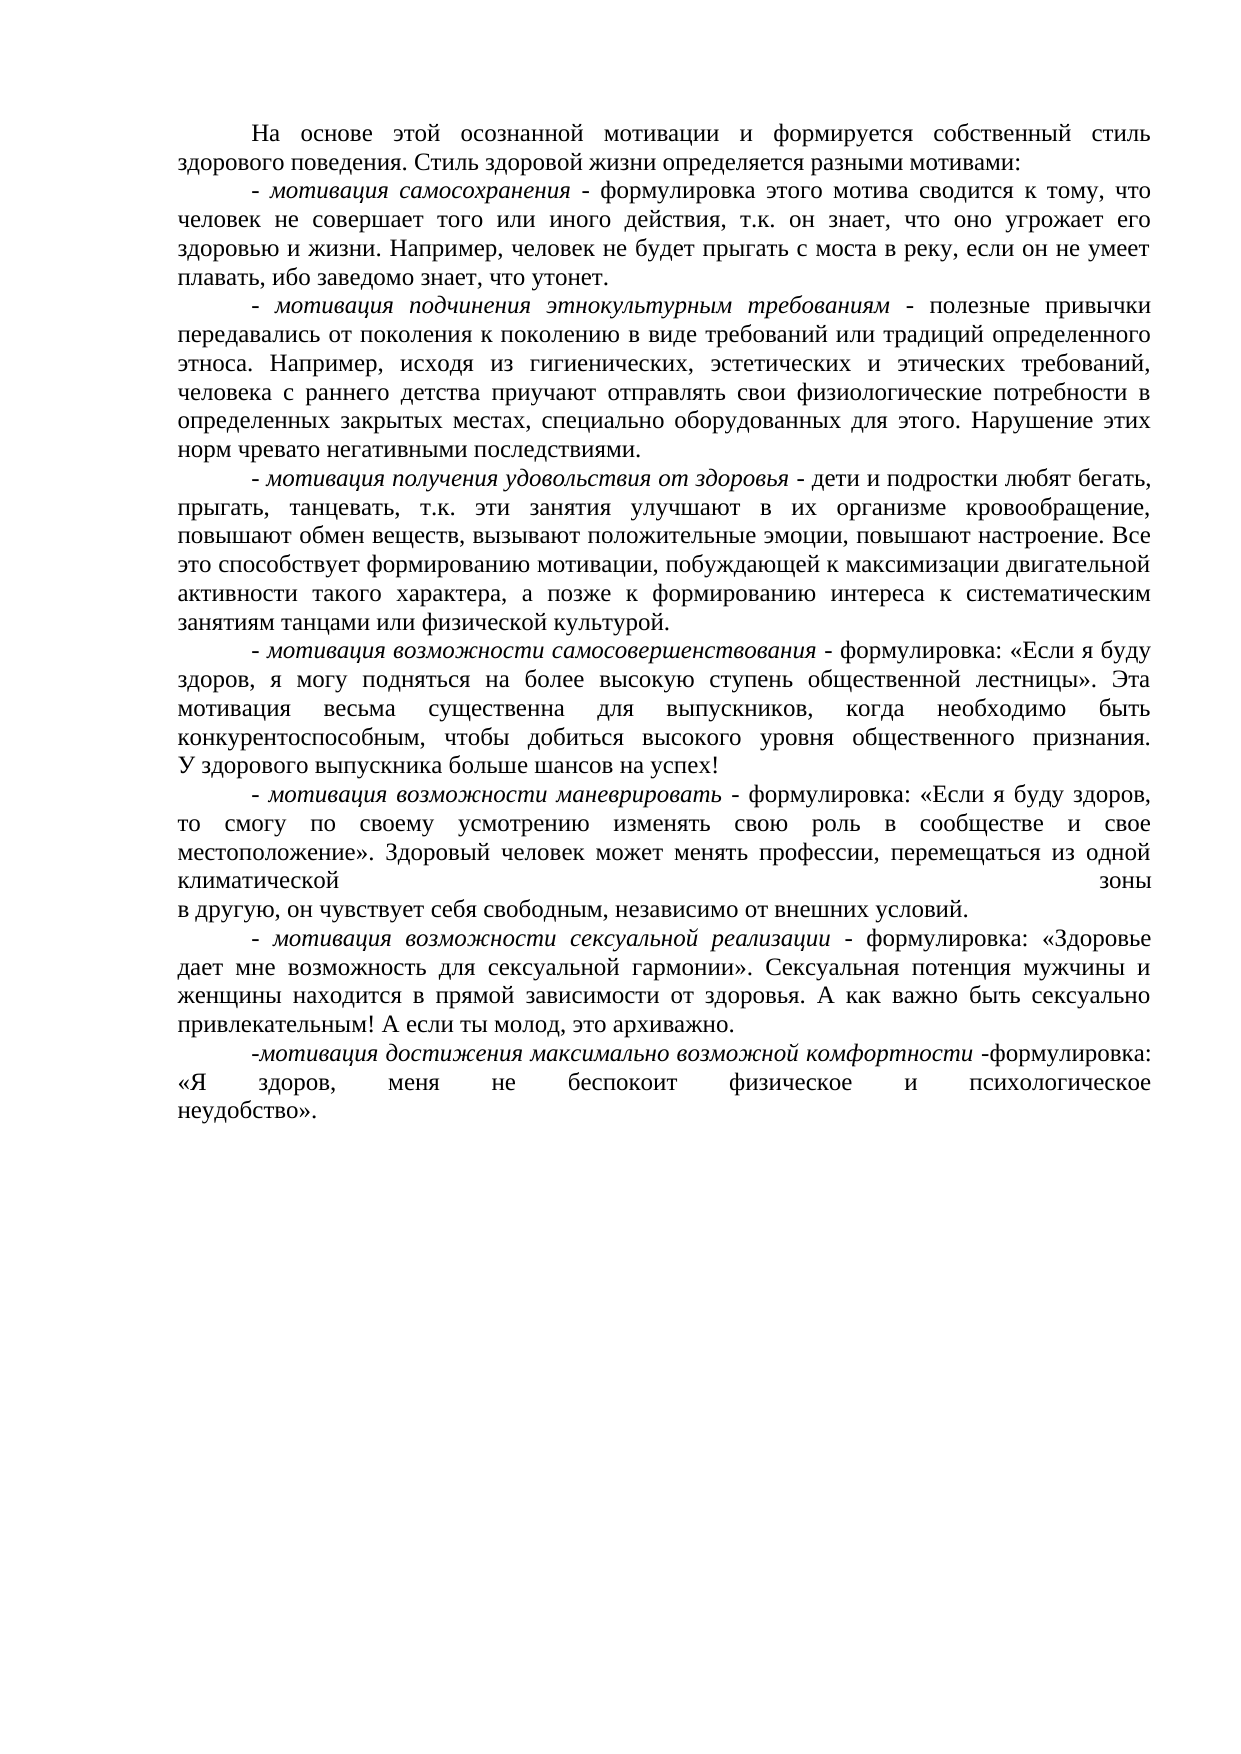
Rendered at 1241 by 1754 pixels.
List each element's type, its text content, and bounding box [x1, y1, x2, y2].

text - мотивация возможности сексуальной реализации - формулировка: «Здоровье дает мне возможность для сексуальной гармонии». Сексуальная потенция мужчины и женщины находится в прямой зависимости от здоровья. А как важно быть сексуально привлекательным! А если ты молод, это архиважно. [177, 923, 1152, 1038]
text - мотивация возможности самосовершенствования - формулировка: «Если я буду здоров, я могу подняться на более высокую ступень общественной лестницы». Эта мотивация весьма существенна для выпускников, когда необходимо быть конкурентоспособным, чтобы добиться высокого уровня общественного признания. У здорового выпускника больше шансов на успех! [177, 636, 1152, 779]
text На основе этой осознанной мотивации и формируется собственный стиль здорового поведения. Стиль здоровой жизни определяется разными мотивами: [177, 118, 1152, 176]
text - мотивация самосохранения - формулировка этого мотива сводится к тому, что человек не совершает того или иного действия, т.к. он знает, что оно угрожает его здоровью и жизни. Например, человек не будет прыгать с моста в реку, если он не умеет плавать, ибо заведомо знает, что утонет. [177, 176, 1152, 291]
text - мотивация возможности маневрировать - формулировка: «Если я буду здоров, то смогу по своему усмотрению изменять свою роль в сообществе и свое местоположение». Здоровый человек может менять профессии, перемещаться из одной климатической зоны в другую, он чувствует себя свободным, независимо от внешних условий. [177, 779, 1152, 923]
text - мотивация подчинения этнокультурным требованиям - полезные привычки передавались от поколения к поколению в виде требований или традиций определенного этноса. Например, исходя из гигиенических, эстетических и этических требований, человека с раннего детства приучают отправлять свои физиологические потребности в определенных закрытых местах, специально оборудованных для этого. Нарушение этих норм чревато негативными последствиями. [177, 291, 1152, 463]
text -мотивация достижения максимально возможной комфортности -формулировка: «Я здоров, меня не беспокоит физическое и психологическое неудобство». [177, 1038, 1152, 1124]
text - мотивация получения удовольствия от здоровья - дети и подростки любят бегать, прыгать, танцевать, т.к. эти занятия улучшают в их организме кровообращение, повышают обмен веществ, вызывают положительные эмоции, повышают настроение. Все это способствует формированию мотивации, побуждающей к максимизации двигательной активности такого характера, а позже к формированию интереса к систематическим занятиям танцами или физической культурой. [177, 463, 1152, 636]
